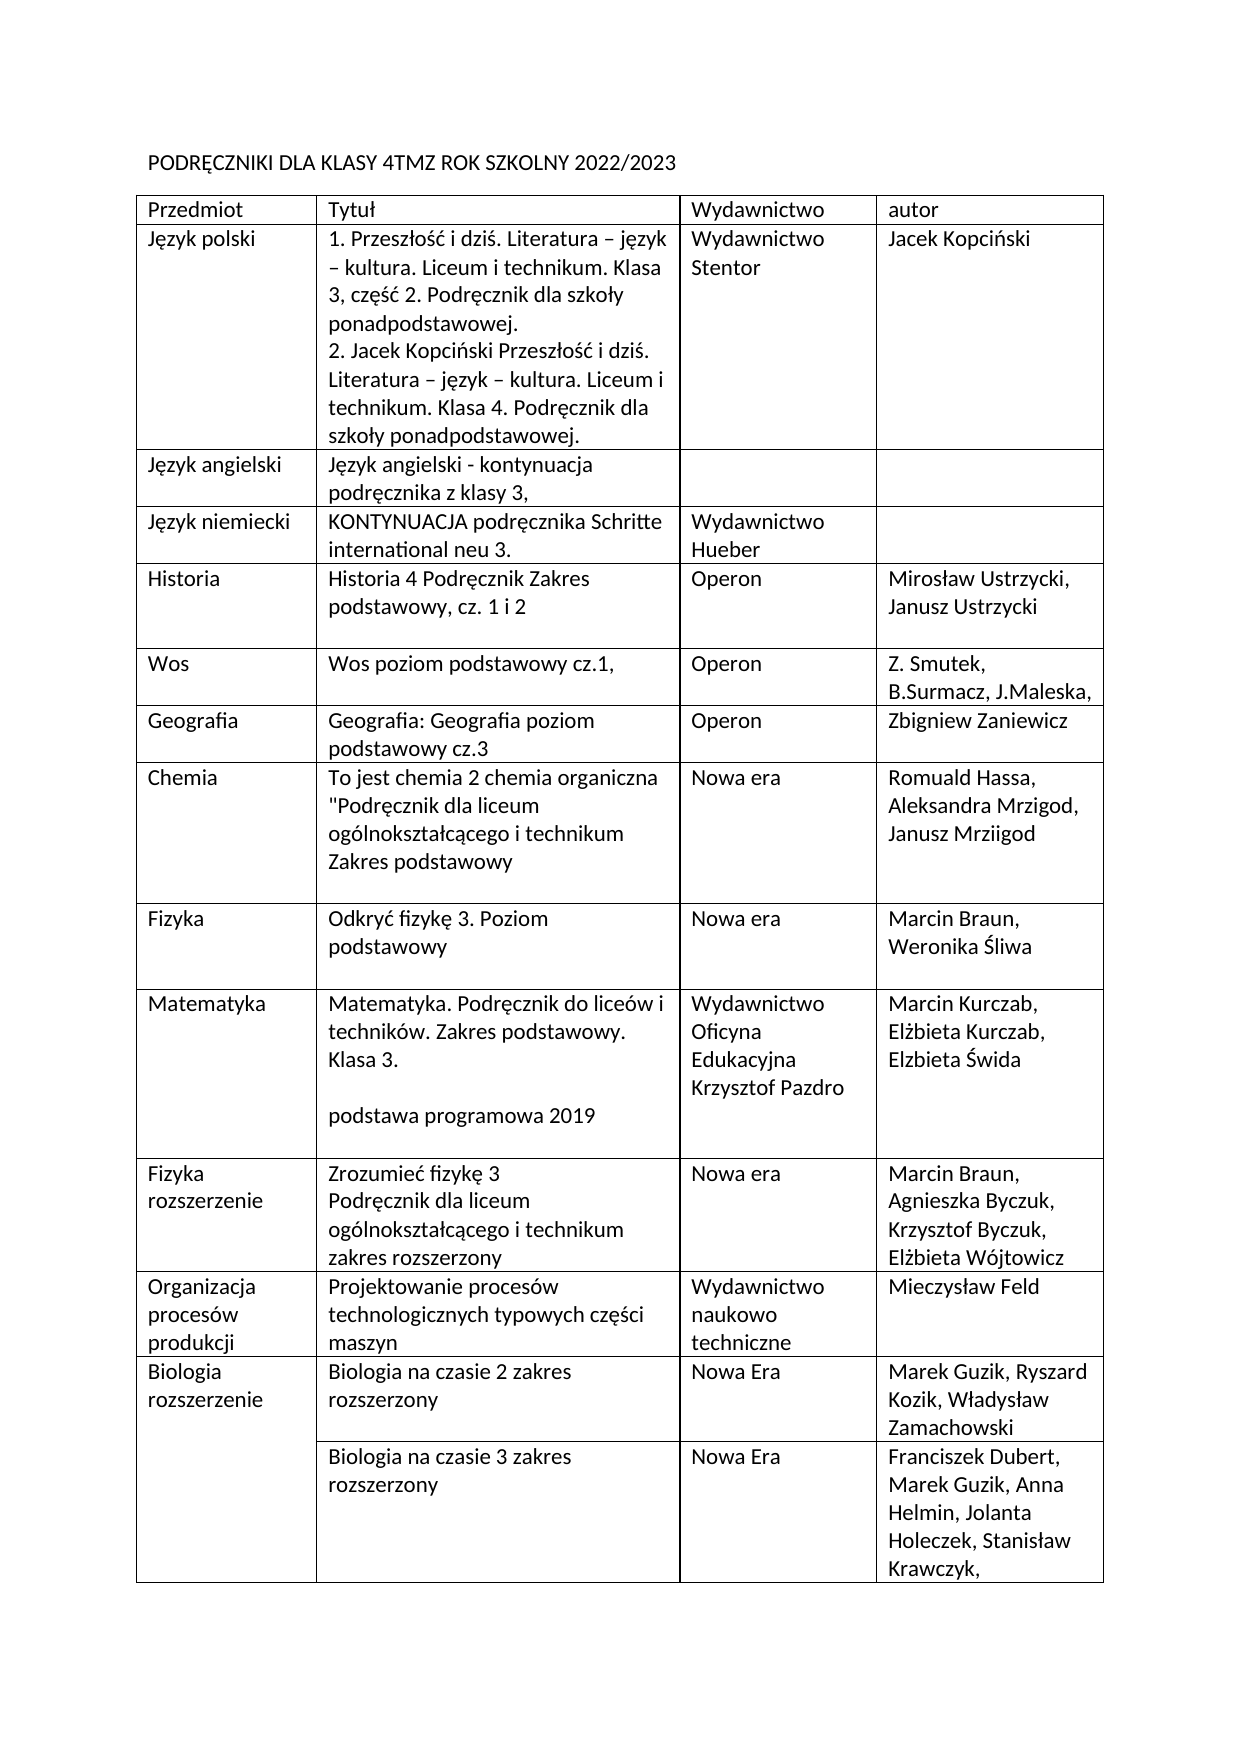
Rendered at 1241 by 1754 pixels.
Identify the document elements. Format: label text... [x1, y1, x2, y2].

table_cell Mirosław Ustrzycki, Janusz Ustrzycki [877, 564, 1103, 648]
table_cell Wydawnictwo Oficyna Edukacyjna Krzysztof Pazdro [681, 990, 876, 1158]
table_cell KONTYNUACJA podręcznika Schritte international neu 3. [317, 507, 679, 563]
table_cell Mieczysław Feld [877, 1272, 1103, 1356]
table_cell Fizyka [137, 904, 316, 988]
table_header Przedmiot [137, 196, 316, 223]
table_cell Wos [137, 649, 316, 705]
table_cell Operon [681, 564, 876, 648]
table_cell Marek Guzik, Ryszard Kozik, Władysław Zamachowski [877, 1357, 1103, 1441]
table_cell Projektowanie procesów technologicznych typowych części maszyn [317, 1272, 679, 1356]
table_cell [877, 450, 1103, 506]
table_cell Nowa era [681, 763, 876, 903]
table_cell Biologia na czasie 2 zakres rozszerzony [317, 1357, 679, 1441]
table_cell Romuald Hassa, Aleksandra Mrzigod, Janusz Mrziigod [877, 763, 1103, 903]
table_cell Matematyka [137, 990, 316, 1158]
table_cell Nowa Era [681, 1357, 876, 1441]
table_cell Geografia: Geografia poziom podstawowy cz.3 [317, 706, 679, 762]
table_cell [877, 1442, 1103, 1582]
table_cell 1. Przeszłość i dziś. Literatura – język – kultura. Liceum i technikum. Klasa 3, część 2. Podręcznik dla szkoły ponadpodstawowej. 2. Jacek Kopciński Przeszłość i dziś. Literatura – język – kultura. Liceum i technikum. Klasa 4. Podręcznik dla szkoły ponadpodstawowej. [317, 225, 679, 449]
table_cell Nowa era [681, 1159, 876, 1271]
table_cell Nowa Era [681, 1442, 876, 1582]
table_header autor [877, 196, 1103, 223]
table_cell Odkryć fizykę 3. Poziom podstawowy [317, 904, 679, 988]
table_cell Język niemiecki [137, 507, 316, 563]
table_cell Wydawnictwo Stentor [681, 225, 876, 449]
table_cell Nowa era [681, 904, 876, 988]
table_cell Jacek Kopciński [877, 225, 1103, 449]
table_cell Historia 4 Podręcznik Zakres podstawowy, cz. 1 i 2 [317, 564, 679, 648]
table_cell Język angielski - kontynuacja podręcznika z klasy 3, [317, 450, 679, 506]
table_header Wydawnictwo [681, 196, 876, 223]
table_cell Historia [137, 564, 316, 648]
table_cell To jest chemia 2 chemia organiczna "Podręcznik dla liceum ogólnokształcącego i technikum Zakres podstawowy [317, 763, 679, 903]
table_cell Geografia [137, 706, 316, 762]
text PODRĘCZNIKI DLA KLASY 4TMZ ROK SZKOLNY 2022/2023 [148, 148, 1093, 176]
table_cell Wydawnictwo Hueber [681, 507, 876, 563]
table_cell Biologia rozszerzenie [137, 1357, 316, 1582]
table_cell Marcin Braun, Weronika Śliwa [877, 904, 1103, 988]
table_cell Zrozumieć fizykę 3 Podręcznik dla liceum ogólnokształcącego i technikum zakres rozszerzony [317, 1159, 679, 1271]
table_cell Język polski [137, 225, 316, 449]
table_cell Marcin Kurczab, Elżbieta Kurczab, Elzbieta Świda [877, 990, 1103, 1158]
table_cell Organizacja procesów produkcji [137, 1272, 316, 1356]
table_cell Z. Smutek, B.Surmacz, J.Maleska, [877, 649, 1103, 705]
table_cell Zbigniew Zaniewicz [877, 706, 1103, 762]
table_header Tytuł [317, 196, 679, 223]
table_cell Język angielski [137, 450, 316, 506]
table_cell Marcin Braun, Agnieszka Byczuk, Krzysztof Byczuk, Elżbieta Wójtowicz [877, 1159, 1103, 1271]
table_cell Chemia [137, 763, 316, 903]
table_cell Operon [681, 649, 876, 705]
table_cell [877, 507, 1103, 563]
table_cell [681, 450, 876, 506]
table_cell Wydawnictwo naukowo techniczne [681, 1272, 876, 1356]
table_cell Operon [681, 706, 876, 762]
table_cell Wos poziom podstawowy cz.1, [317, 649, 679, 705]
table_cell Matematyka. Podręcznik do liceów i techników. Zakres podstawowy. Klasa 3. podstawa programowa 2019 [317, 990, 679, 1158]
table_cell Fizyka rozszerzenie [137, 1159, 316, 1271]
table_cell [317, 1442, 679, 1582]
